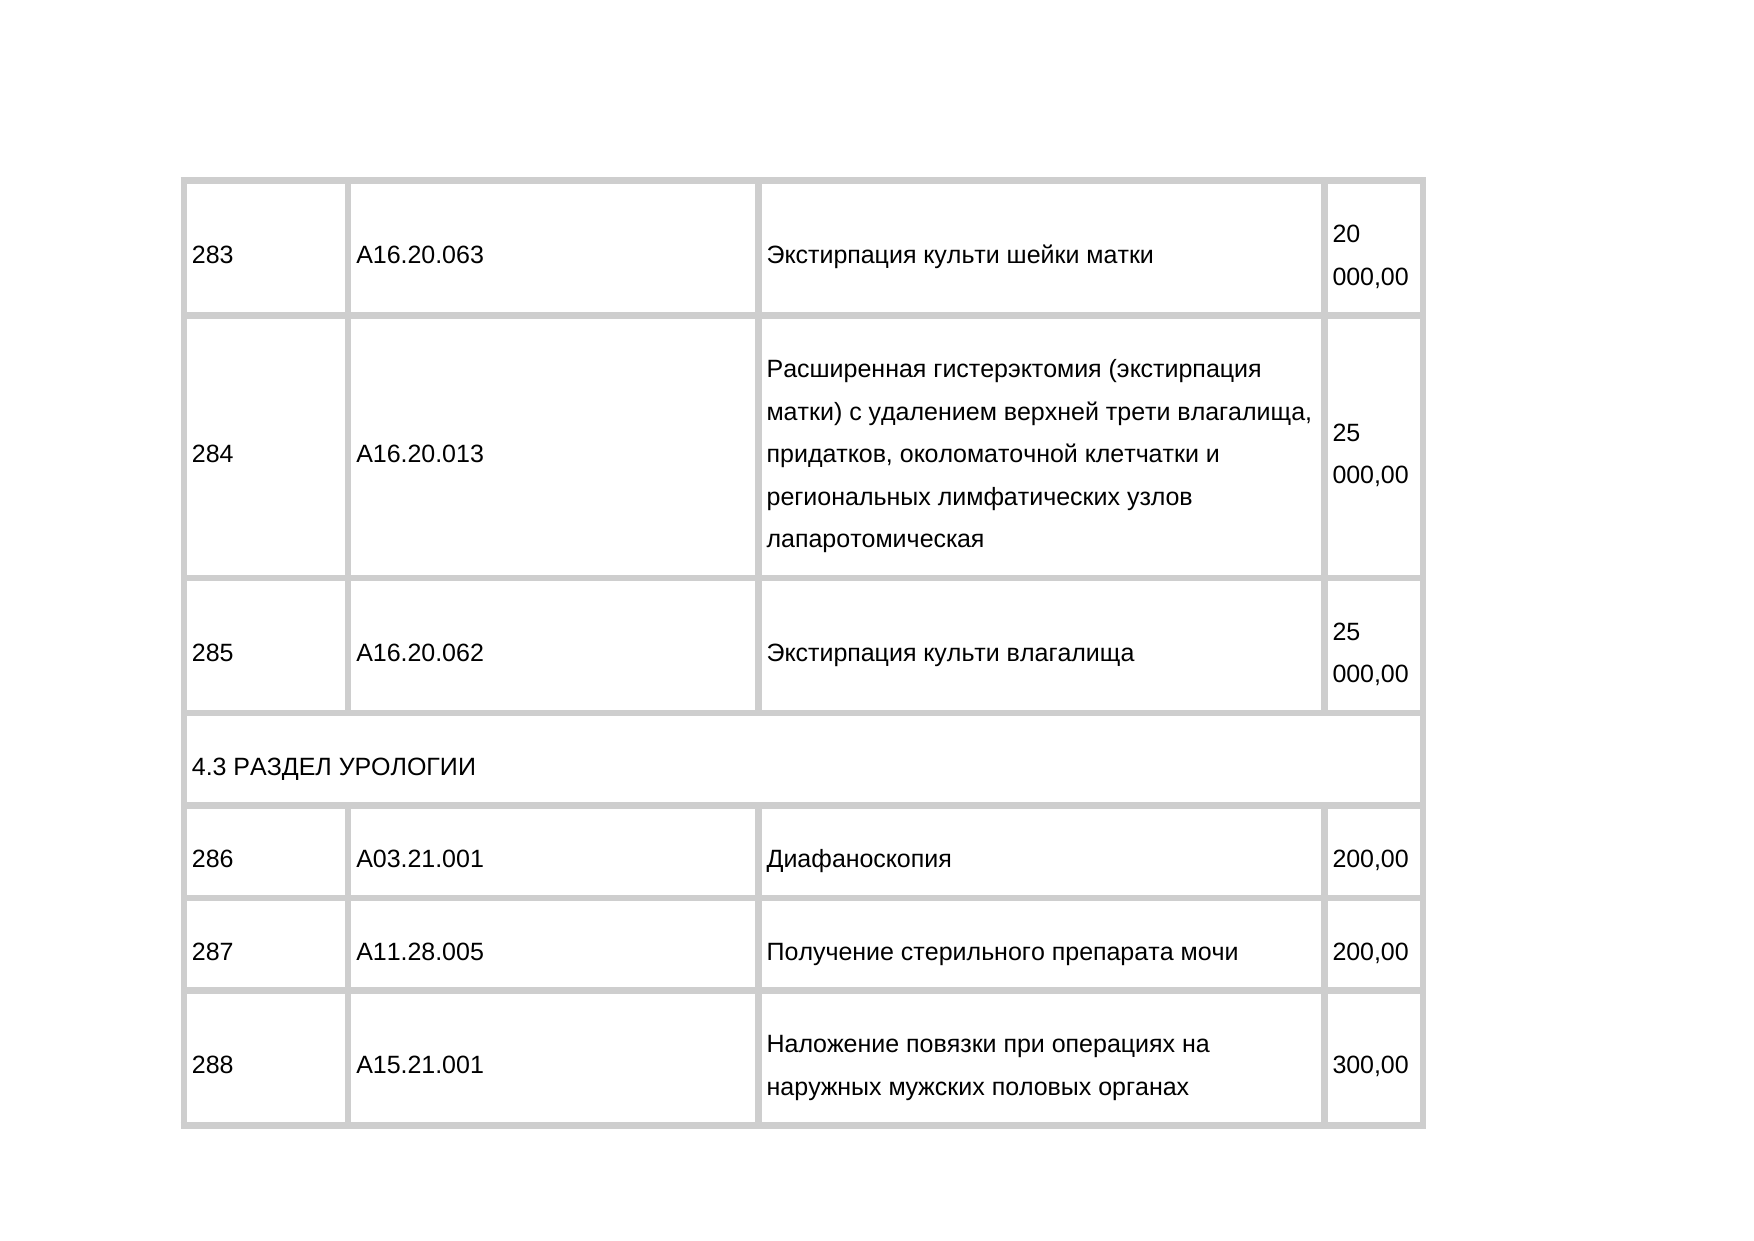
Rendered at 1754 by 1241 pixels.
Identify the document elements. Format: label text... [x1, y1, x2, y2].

table_cell Диафаноскопия [762, 809, 1321, 895]
table_cell 25 000,00 [1328, 581, 1420, 710]
table_cell 4.3 РАЗДЕЛ УРОЛОГИИ [187, 716, 1420, 802]
table_cell 283 [187, 184, 345, 312]
table_cell 285 [187, 581, 345, 710]
table_cell А11.28.005 [351, 901, 755, 987]
table_cell А15.21.001 [351, 994, 755, 1122]
table_cell 287 [187, 901, 345, 987]
table_cell А16.20.013 [351, 319, 755, 575]
table_cell 284 [187, 319, 345, 575]
table_cell А16.20.062 [351, 581, 755, 710]
table_cell 288 [187, 994, 345, 1122]
table_cell Наложение повязки при операциях на наружных мужских половых органах [762, 994, 1321, 1122]
table_cell Экстирпация культи влагалища [762, 581, 1321, 710]
table_cell А16.20.063 [351, 184, 755, 312]
table_cell А03.21.001 [351, 809, 755, 895]
table_cell 20 000,00 [1328, 184, 1420, 312]
table_cell 25 000,00 [1328, 319, 1420, 575]
table_cell 286 [187, 809, 345, 895]
table_cell 200,00 [1328, 901, 1420, 987]
table_cell Расширенная гистерэктомия (экстирпация матки) с удалением верхней трети влагалища, придатков, околоматочной клетчатки и региональных лимфатических узлов лапаротомическая [762, 319, 1321, 575]
table_cell Получение стерильного препарата мочи [762, 901, 1321, 987]
table_cell Экстирпация культи шейки матки [762, 184, 1321, 312]
table_cell 200,00 [1328, 809, 1420, 895]
table_cell 300,00 [1328, 994, 1420, 1122]
